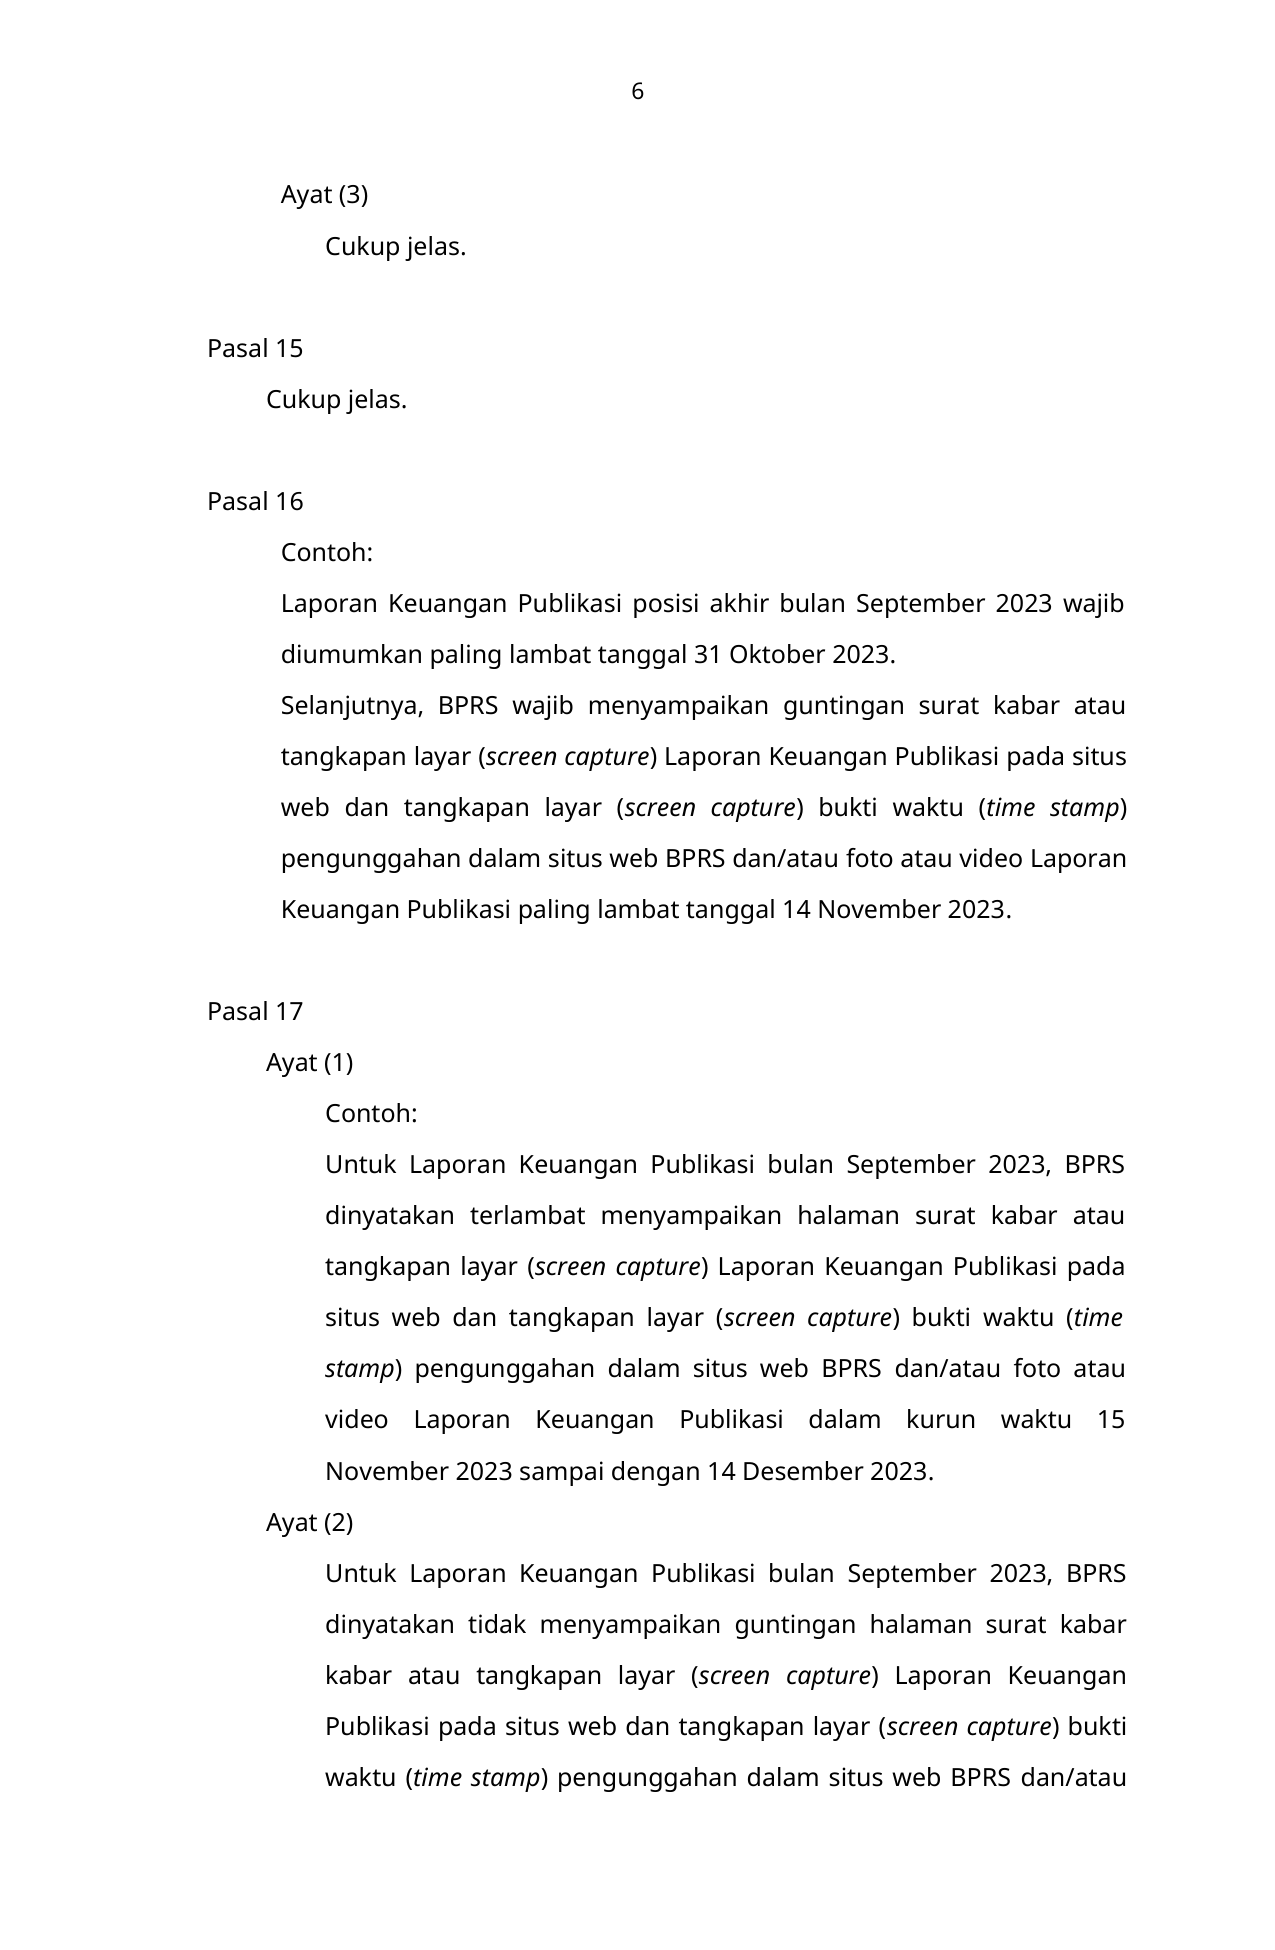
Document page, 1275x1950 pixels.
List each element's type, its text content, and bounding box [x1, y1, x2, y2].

text Ayat (2) [266, 1504, 1126, 1538]
list Selanjutnya, BPRS wajib menyampaikan guntingan surat kabar atau tangkapan layar (screen capture) Laporan Keuangan Publikasi pada situs web dan tangkapan layar (screen capture) bukti waktu (time stamp) pengunggahan dalam situs web BPRS dan/atau foto atau video Laporan Keuangan Publikasi paling lambat tanggal 14 November 2023. [281, 688, 1127, 926]
text Contoh: [281, 534, 1126, 568]
text Untuk Laporan Keuangan Publikasi bulan September 2023, BPRS dinyatakan terlambat menyampaikan halaman surat kabar atau tangkapan layar (screen capture) Laporan Keuangan Publikasi pada situs web dan tangkapan layar (screen capture) bukti waktu (time stamp) pengunggahan dalam situs web BPRS dan/atau foto atau video Laporan Keuangan Publikasi dalam kurun waktu 15 November 2023 sampai dengan 14 Desember 2023. [325, 1147, 1126, 1487]
text Pasal 16 [207, 483, 1126, 517]
text Pasal 17 [207, 994, 1126, 1028]
text Ayat (3) [281, 177, 1127, 211]
text Ayat (1) [148, 1045, 1127, 1079]
text Pasal 15 [207, 330, 1126, 364]
text Laporan Keuangan Publikasi posisi akhir bulan September 2023 wajib diumumkan paling lambat tanggal 31 Oktober 2023. [281, 586, 1126, 671]
text Cukup jelas. [325, 228, 1127, 262]
text Contoh: [325, 1096, 1126, 1130]
text Cukup jelas. [148, 381, 1127, 415]
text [325, 1555, 1127, 1793]
